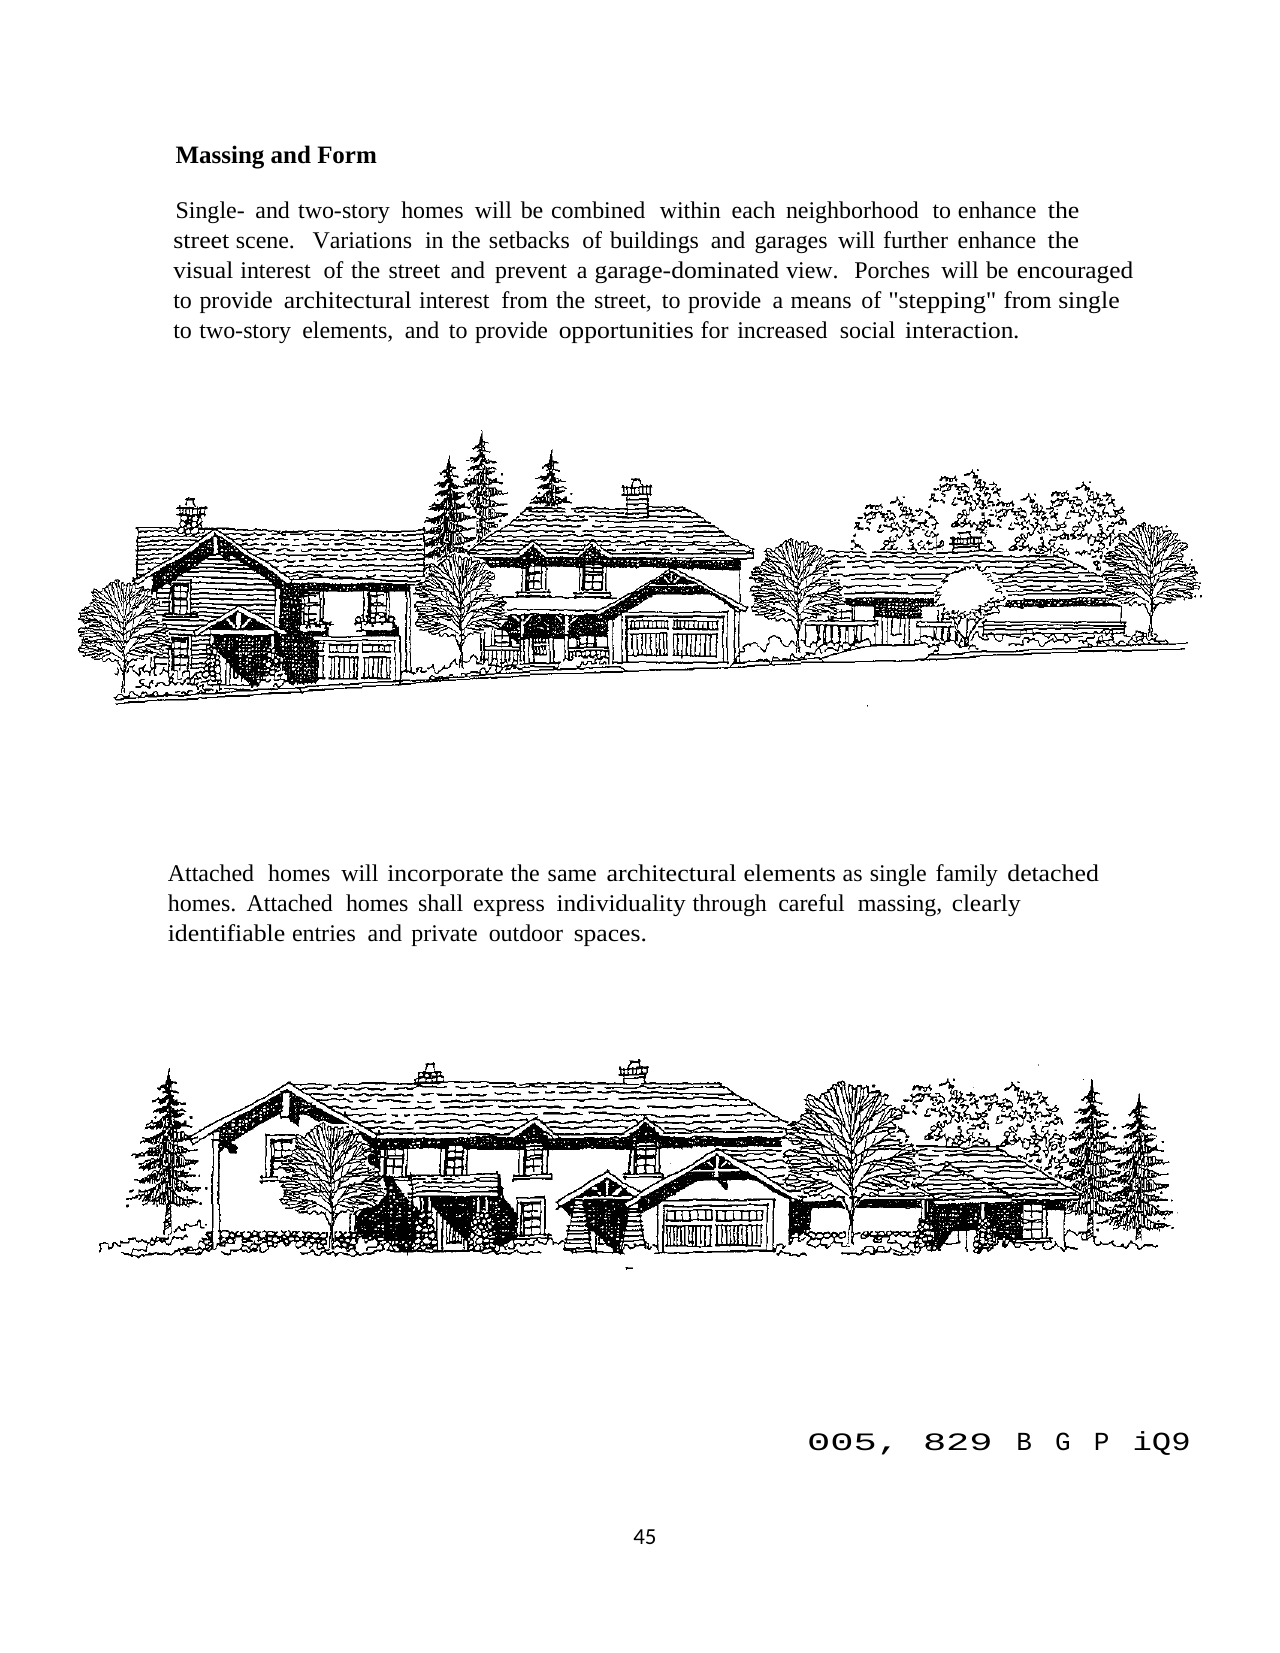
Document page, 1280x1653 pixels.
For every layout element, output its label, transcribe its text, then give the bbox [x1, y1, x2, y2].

picture [99, 1058, 1178, 1271]
text Single- and two-story homes will be combined within each neighborhood to enhance the street scene. Variations in the setbacks of buildings and garages will further enhance the visual interest of the street and prevent a garage-dominated view. Porches will be encouraged to provide architectural interest from the street, to provide a means of "stepping" from single­ to two-story elements, and to provide opportunities for increased social interaction. [173, 196, 1141, 343]
text Attached homes will incorporate the same architectural elements as single family detached homes. Attached homes shall express individuality through careful massing, clearly identifiable entries and private outdoor spaces. [168, 859, 1105, 947]
text 005, 829 B G P iQ9 [807, 1429, 1217, 1458]
text Massing and Form [175, 140, 1217, 168]
picture [78, 430, 1202, 707]
